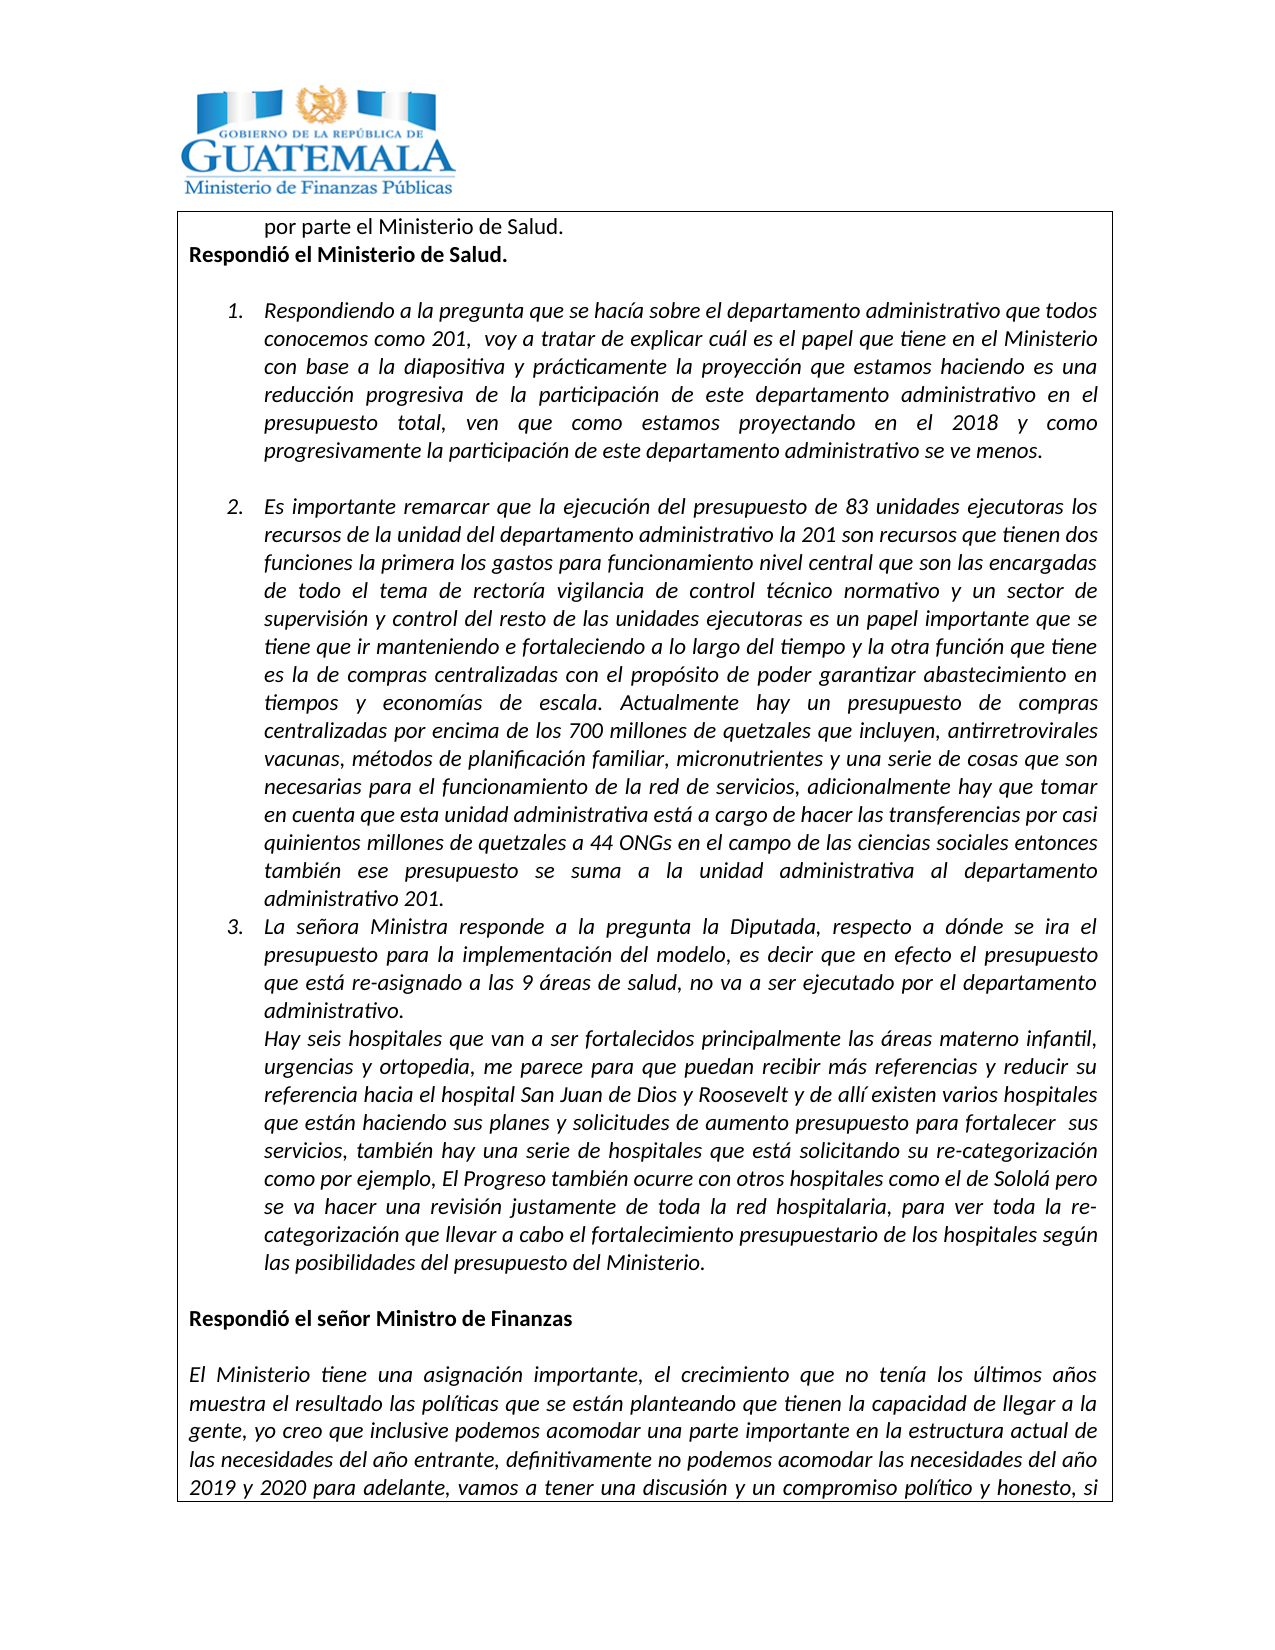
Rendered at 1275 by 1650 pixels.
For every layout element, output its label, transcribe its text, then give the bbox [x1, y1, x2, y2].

picture [177, 73, 469, 211]
